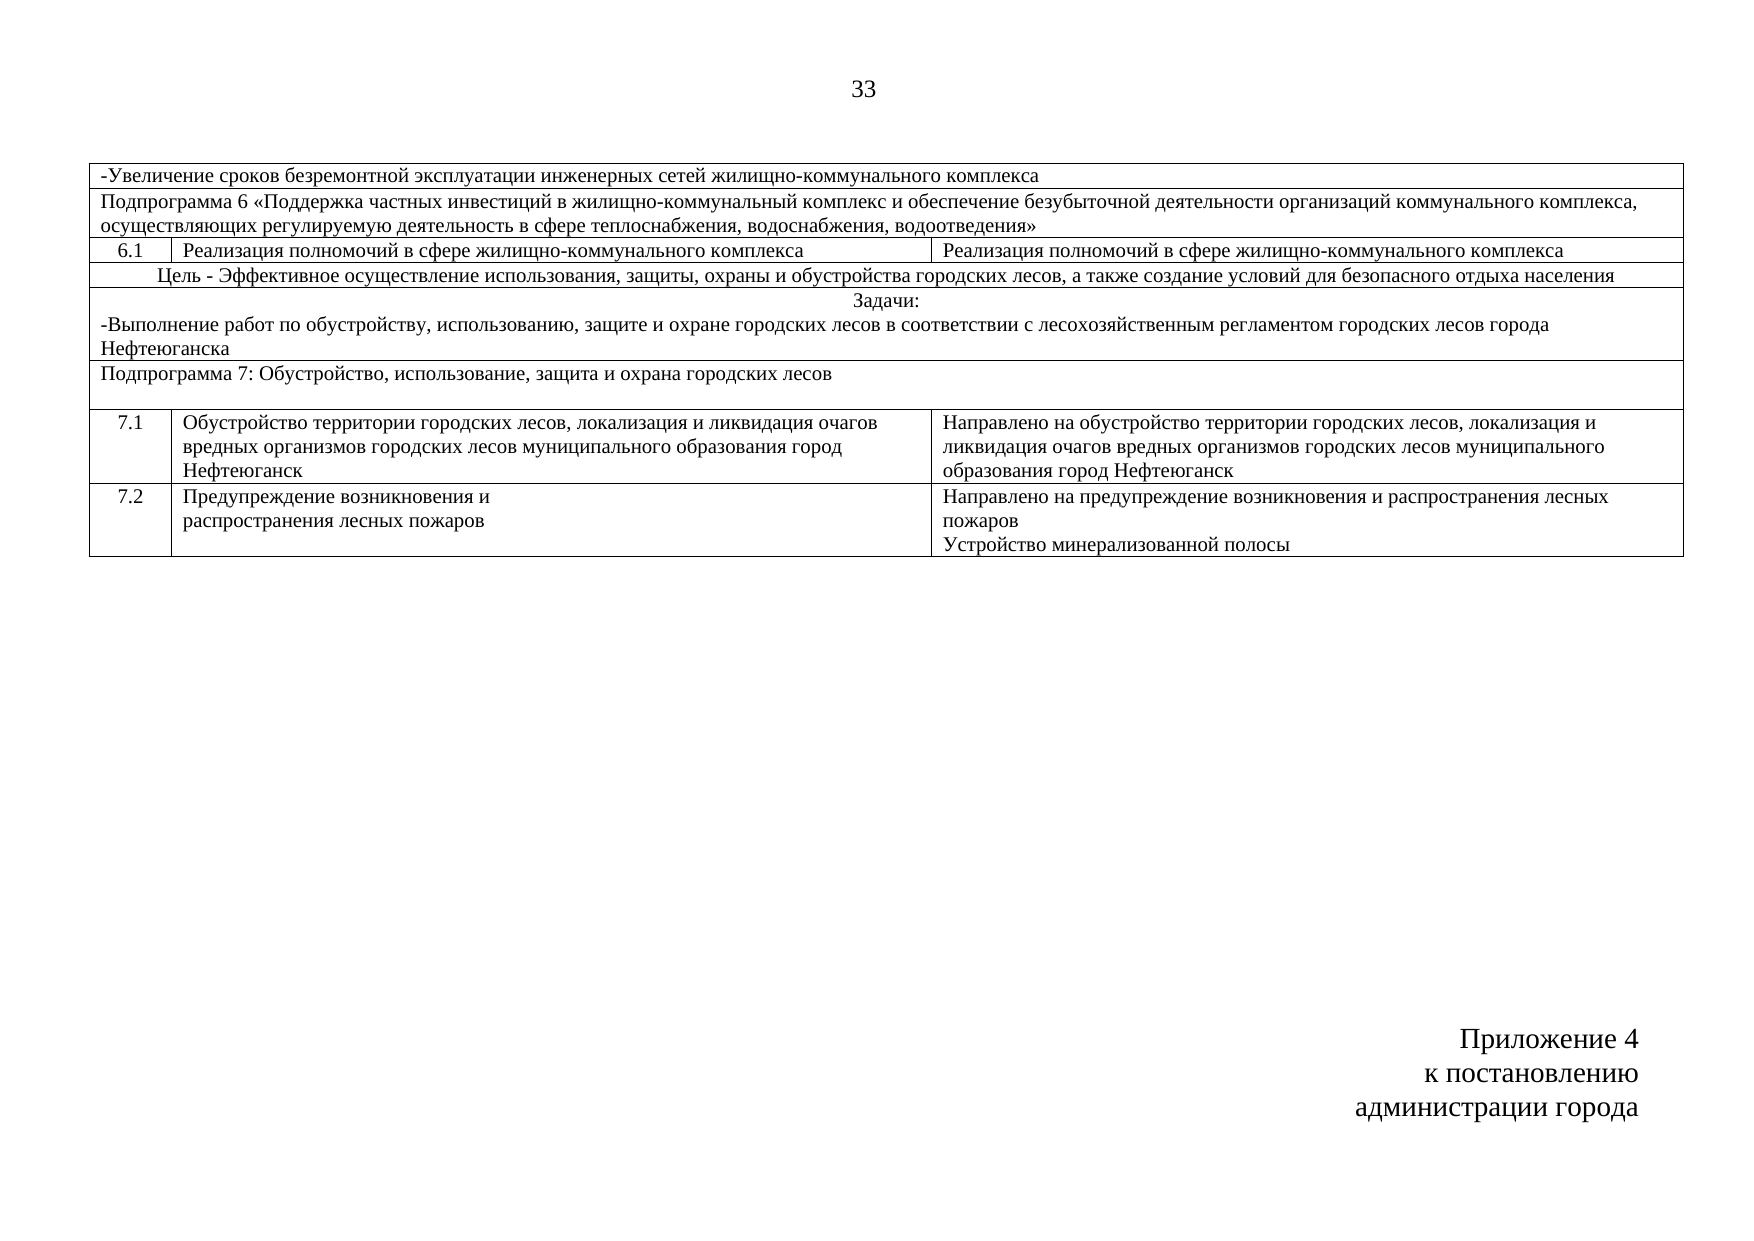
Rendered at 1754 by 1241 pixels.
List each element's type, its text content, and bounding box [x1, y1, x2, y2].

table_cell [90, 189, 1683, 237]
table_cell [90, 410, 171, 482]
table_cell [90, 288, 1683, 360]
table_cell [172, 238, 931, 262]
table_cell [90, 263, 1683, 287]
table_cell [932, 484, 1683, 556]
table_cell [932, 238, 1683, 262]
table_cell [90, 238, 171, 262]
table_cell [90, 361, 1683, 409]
text к постановлению [89, 1055, 1639, 1089]
table_cell -Увеличение сроков безремонтной эксплуатации инженерных сетей жилищно-коммунального комплекса [90, 164, 1683, 187]
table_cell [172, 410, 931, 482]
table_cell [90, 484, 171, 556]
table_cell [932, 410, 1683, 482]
text Приложение 4 [89, 1022, 1639, 1055]
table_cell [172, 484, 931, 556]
text администрации города [1270, 1089, 1639, 1122]
